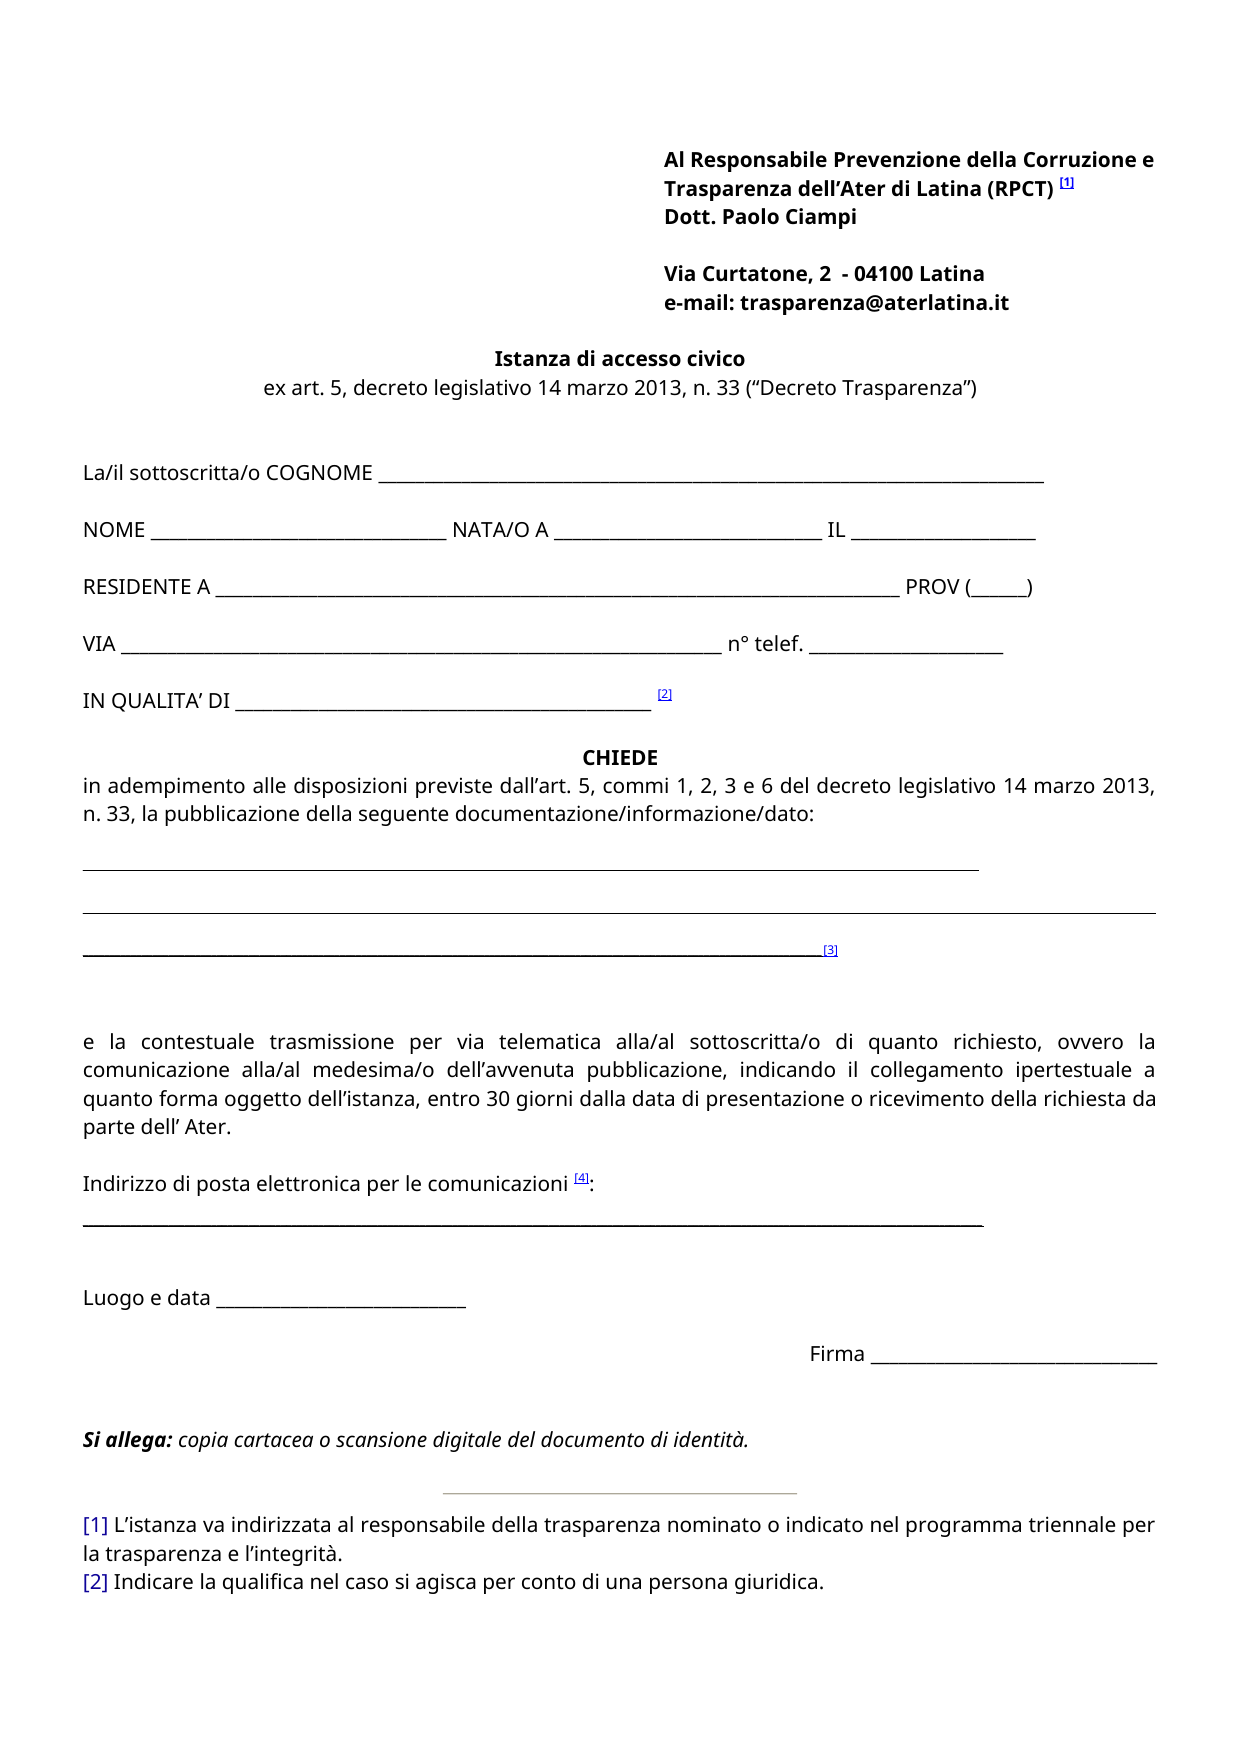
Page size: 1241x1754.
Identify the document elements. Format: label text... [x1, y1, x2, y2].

text Si allega: copia cartacea o scansione digitale del documento di identità. [83, 1425, 1157, 1453]
text Firma _______________________________ [83, 1339, 1157, 1368]
text _________________________________________________________________________________________________________________________________________________________________________________________________________________________________________________________________________________________________________________________________________________________________________________________________________________________________________________________________________________________________________________________[3] [83, 856, 1157, 970]
text ex art. 5, decreto legislativo 14 marzo 2013, n. 33 (“Decreto Trasparenza”) [83, 373, 1157, 401]
text Via Curtatone, 2 - 04100 Latina [664, 259, 1157, 288]
text Luogo e data ___________________________ [83, 1283, 1157, 1311]
text Istanza di accesso civico [83, 344, 1157, 373]
text Dott. Paolo Ciampi [664, 202, 1157, 231]
text [1] L’istanza va indirizzata al responsabile della trasparenza nominato o indicato nel programma triennale per la trasparenza e l’integrità. [83, 1510, 1157, 1567]
text RESIDENTE A __________________________________________________________________________ PROV (______) [83, 572, 1157, 601]
text [2] Indicare la qualifica nel caso si agisca per conto di una persona giuridica. [83, 1567, 1157, 1596]
text in adempimento alle disposizioni previste dall’art. 5, commi 1, 2, 3 e 6 del decreto legislativo 14 marzo 2013, n. 33, la pubblicazione della seguente documentazione/informazione/dato: [83, 771, 1157, 828]
text CHIEDE [83, 743, 1157, 771]
text Indirizzo di posta elettronica per le comunicazioni [4]: ________________________________________________________________________________________________________________________________________________________________________ [83, 1169, 1157, 1240]
text La/il sottoscritta/o COGNOME ________________________________________________________________________ [83, 458, 1157, 487]
text IN QUALITA’ DI _____________________________________________ [2] [83, 686, 1157, 714]
text Al Responsabile Prevenzione della Corruzione e Trasparenza dell’Ater di Latina (RPCT) [1] [664, 146, 1157, 202]
text e-mail: trasparenza@aterlatina.it [664, 288, 1157, 316]
text VIA _________________________________________________________________ n° telef. _____________________ [83, 629, 1157, 657]
text e la contestuale trasmissione per via telematica alla/al sottoscritta/o di quanto richiesto, ovvero la comunicazione alla/al medesima/o dell’avvenuta pubblicazione, indicando il collegamento ipertestuale a quanto forma oggetto dell’istanza, entro 30 giorni dalla data di presentazione o ricevimento della richiesta da parte dell’ Ater. [83, 1027, 1157, 1141]
text NOME ________________________________ NATA/O A _____________________________ IL ____________________ [83, 515, 1157, 544]
